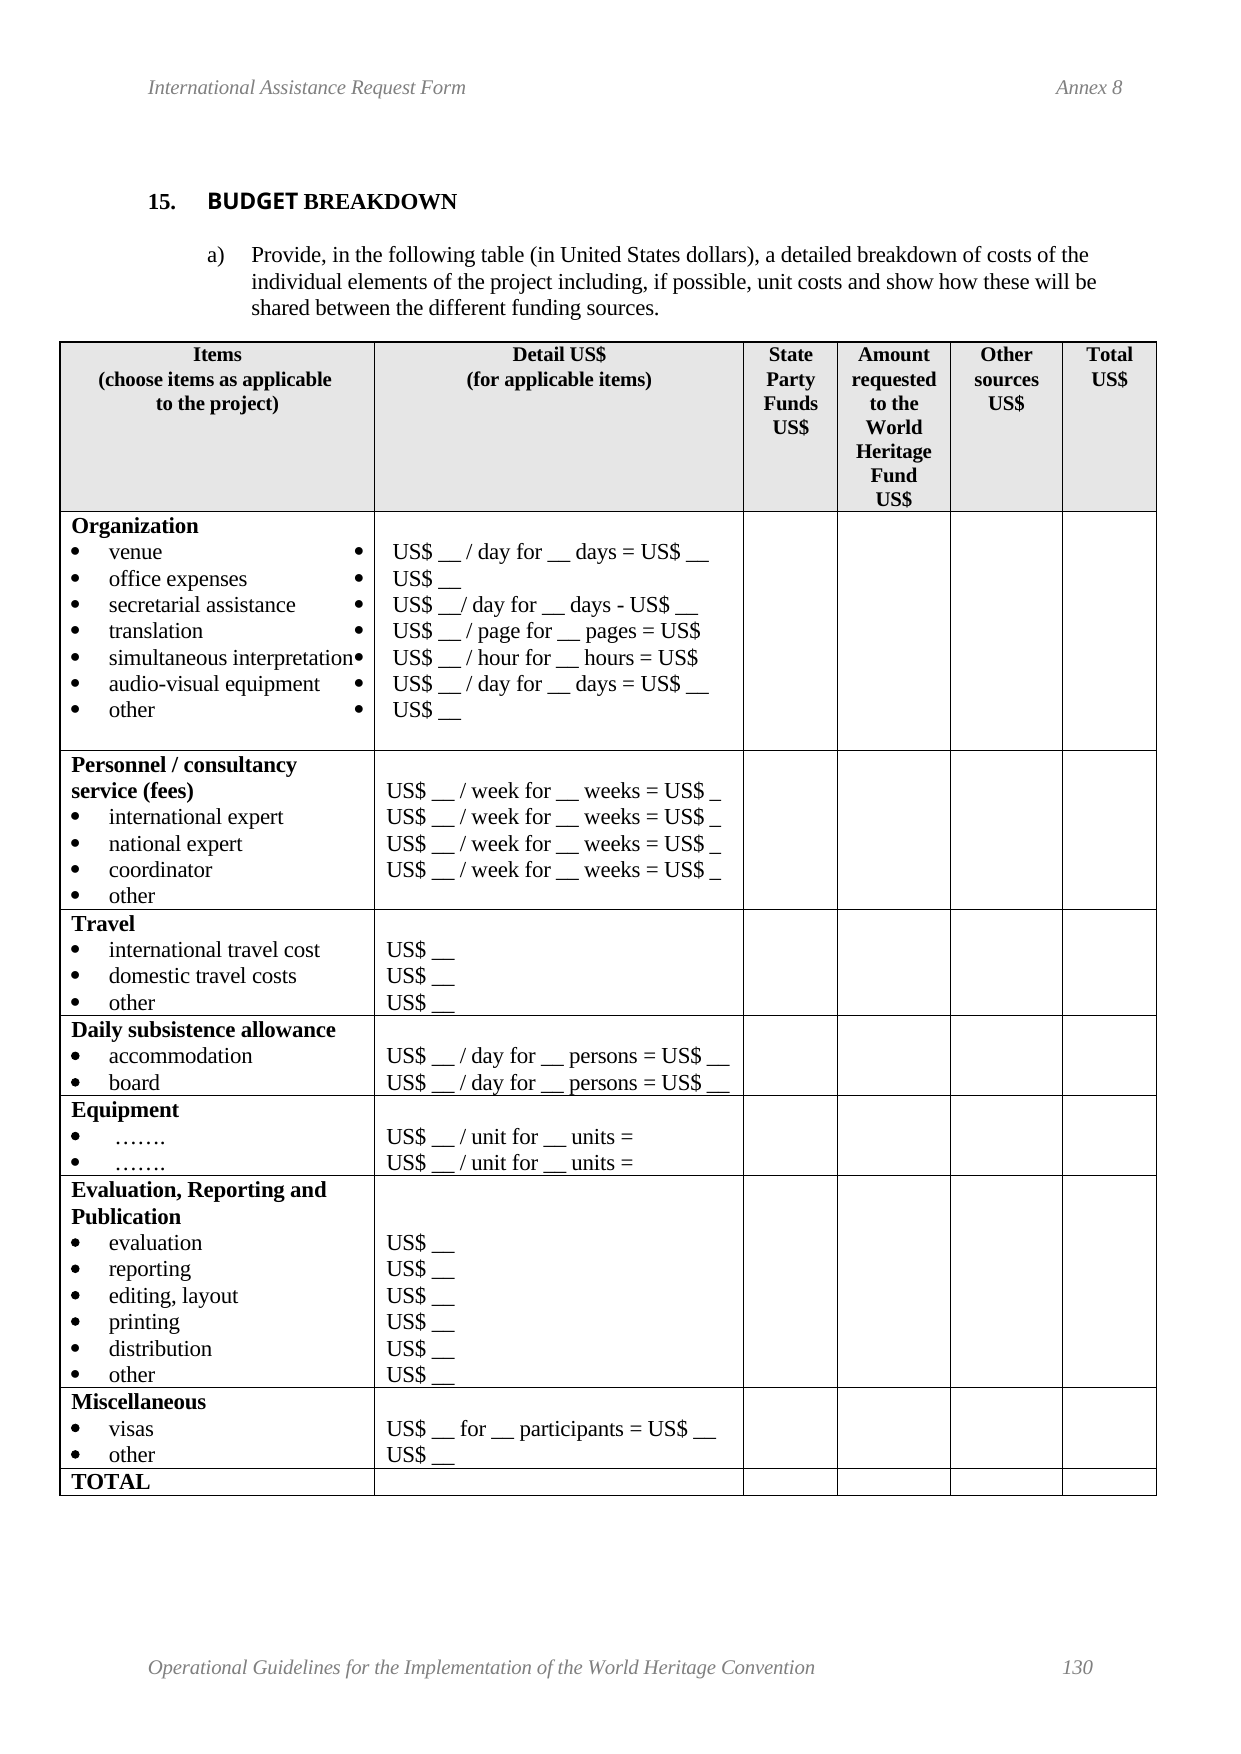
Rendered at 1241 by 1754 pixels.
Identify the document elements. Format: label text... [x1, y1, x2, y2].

table_cell [744, 1469, 837, 1495]
table_cell [951, 512, 1062, 749]
table_cell US$ __ / day for __ days = US$ __ US$ __ US$ __/ day for __ days - US$ __ US$ __ / page for __ pages = US$ US$ __ / hour for __ hours = US$ US$ __ / day for __ days = US$ __ US$ __ [375, 512, 743, 749]
table_cell US$ __ US$ __ US$ __ [375, 910, 743, 1015]
table_cell [1063, 910, 1156, 1015]
table_cell [838, 1096, 950, 1175]
table_cell [744, 1096, 837, 1175]
table_cell [375, 1469, 743, 1495]
table_header Total US$ [1063, 343, 1156, 511]
table_cell [744, 1016, 837, 1095]
table_cell [744, 1176, 837, 1387]
table_cell Daily subsistence allowance accommodation board [61, 1016, 374, 1095]
table_cell [838, 1469, 950, 1495]
table_cell [951, 1388, 1062, 1467]
table_cell [744, 512, 837, 749]
table_cell US$ __ / unit for __ units = US$ __ / unit for __ units = [375, 1096, 743, 1175]
table_cell [1063, 1016, 1156, 1095]
table_cell Travel international travel cost domestic travel costs other [61, 910, 374, 1015]
table_cell US$ __ / week for __ weeks = US$ _ US$ __ / week for __ weeks = US$ _ US$ __ / week for __ weeks = US$ _ US$ __ / week for __ weeks = US$ _ [375, 751, 743, 909]
table_header Detail US$ (for applicable items) [375, 343, 743, 511]
table_cell [1063, 1469, 1156, 1495]
table_cell [951, 1096, 1062, 1175]
table_cell [951, 1176, 1062, 1387]
table_cell [1063, 751, 1156, 909]
table_cell [951, 1016, 1062, 1095]
table_cell TOTAL [61, 1469, 374, 1495]
table_cell Organization venue office expenses secretarial assistance translation simultaneous interpretation audio-visual equipment other [61, 512, 374, 749]
table_cell [838, 1016, 950, 1095]
table_cell [951, 910, 1062, 1015]
table_cell [744, 751, 837, 909]
table_cell [838, 910, 950, 1015]
text a) Provide, in the following table (in United States dollars), a detailed breakdown of costs of the individual elements of the project including, if possible, unit costs and show how these will be shared between the different funding sources. [207, 241, 1122, 321]
table_cell [951, 1469, 1062, 1495]
text 15. BUDGET BREAKDOWN [148, 185, 1122, 216]
table_cell Equipment ……. ……. [61, 1096, 374, 1175]
table_cell [1063, 512, 1156, 749]
table_cell Miscellaneous visas other [61, 1388, 374, 1467]
table_cell [1063, 1388, 1156, 1467]
table_cell Personnel / consultancy service (fees) international expert national expert coordinator other [61, 751, 374, 909]
table_cell [1063, 1096, 1156, 1175]
table_cell [838, 1176, 950, 1387]
table_cell [744, 1388, 837, 1467]
table_cell [744, 910, 837, 1015]
table_cell Evaluation, Reporting and Publication evaluation reporting editing, layout printing distribution other [61, 1176, 374, 1387]
table_header Items (choose items as applicable to the project) [61, 343, 374, 511]
table_cell [1063, 1176, 1156, 1387]
table_cell US$ __ for __ participants = US$ __ US$ __ [375, 1388, 743, 1467]
table_header Other sources US$ [951, 343, 1062, 511]
table_cell [838, 1388, 950, 1467]
table_header State Party Funds US$ [744, 343, 837, 511]
table_cell US$ __ / day for __ persons = US$ __ US$ __ / day for __ persons = US$ __ [375, 1016, 743, 1095]
table_cell [838, 512, 950, 749]
table_cell [951, 751, 1062, 909]
table_header Amount requested to the World Heritage Fund US$ [838, 343, 950, 511]
table_cell [838, 751, 950, 909]
table_cell US$ __ US$ __ US$ __ US$ __ US$ __ US$ __ [375, 1176, 743, 1387]
